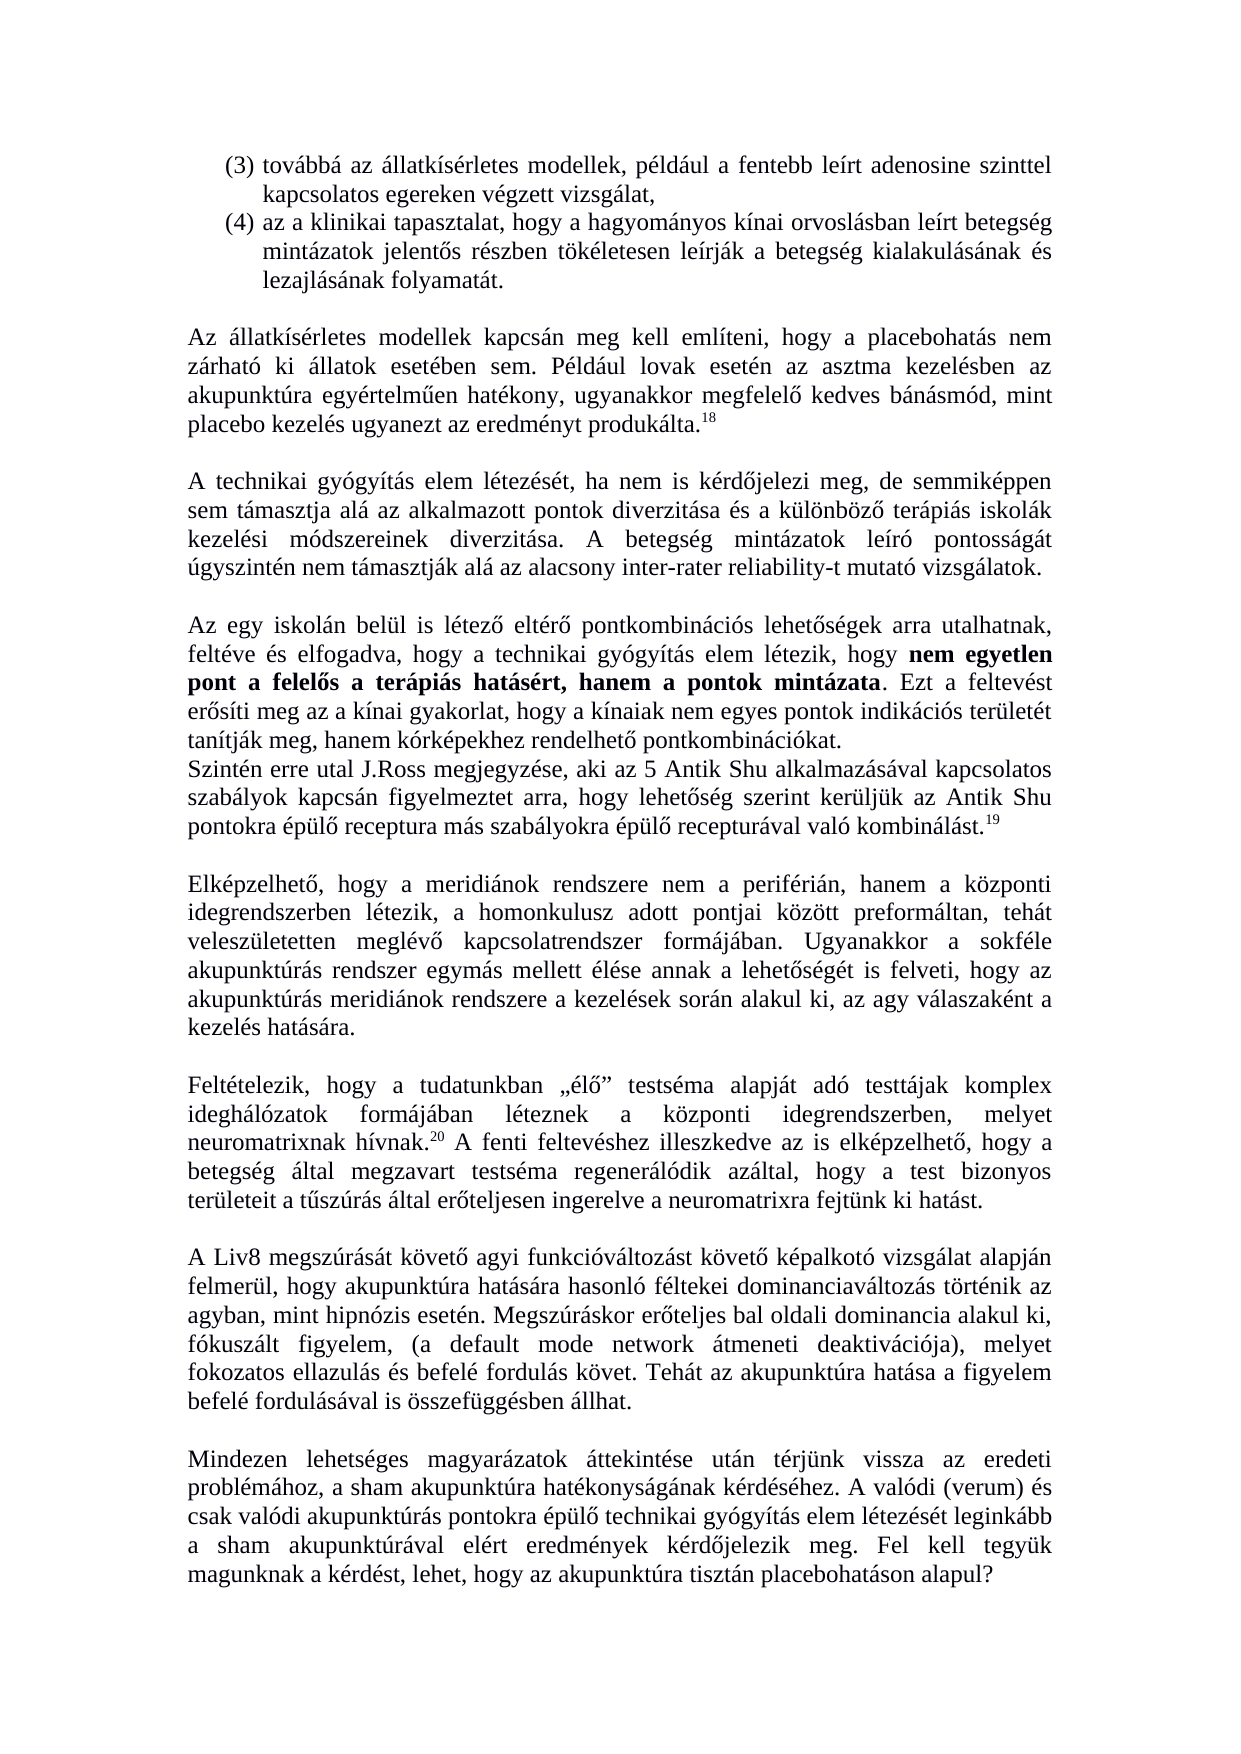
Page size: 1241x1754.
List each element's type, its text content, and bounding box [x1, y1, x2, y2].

text A technikai gyógyítás elem létezését, ha nem is kérdőjelezi meg, de semmiképpen sem támasztja alá az alkalmazott pontok diverzitása és a különböző terápiás iskolák kezelési módszereinek diverzitása. A betegség mintázatok leíró pontosságát úgyszintén nem támasztják alá az alacsony inter-rater reliability-t mutató vizsgálatok. [187, 466, 1053, 581]
text A Liv8 megszúrását követő agyi funkcióváltozást követő képalkotó vizsgálat alapján felmerül, hogy akupunktúra hatására hasonló féltekei dominanciaváltozás történik az agyban, mint hipnózis esetén. Megszúráskor erőteljes bal oldali dominancia alakul ki, fókuszált figyelem, (a default mode network átmeneti deaktivációja), melyet fokozatos ellazulás és befelé fordulás követ. Tehát az akupunktúra hatása a figyelem befelé fordulásával is összefüggésben állhat. [187, 1242, 1053, 1415]
text Szintén erre utal J.Ross megjegyzése, aki az 5 Antik Shu alkalmazásával kapcsolatos szabályok kapcsán figyelmeztet arra, hogy lehetőség szerint kerüljük az Antik Shu pontokra épülő receptura más szabályokra épülő recepturával való kombinálást. [187, 754, 1053, 840]
list az a klinikai tapasztalat, hogy a hagyományos kínai orvoslásban leírt betegség mintázatok jelentős részben tökéletesen leírják a betegség kialakulásának és lezajlásának folyamatát. [225, 207, 1053, 294]
text Elképzelhető, hogy a meridiánok rendszere nem a periférián, hanem a központi idegrendszerben létezik, a homonkulusz adott pontjai között preformáltan, tehát veleszületetten meglévő kapcsolatrendszer formájában. Ugyanakkor a sokféle akupunktúrás rendszer egymás mellett élése annak a lehetőségét is felveti, hogy az akupunktúrás meridiánok rendszere a kezelések során alakul ki, az agy válaszaként a kezelés hatására. [187, 869, 1053, 1041]
text Feltételezik, hogy a tudatunkban „élő” testséma alapját adó testtájak komplex ideghálózatok formájában léteznek a központi idegrendszerben, melyet neuromatrixnak hívnak. A fenti feltevéshez illeszkedve az is elképzelhető, hogy a betegség által megzavart testséma regenerálódik azáltal, hogy a test bizonyos területeit a tűszúrás által erőteljesen ingerelve a neuromatrixra fejtünk ki hatást. [187, 1070, 1053, 1214]
text Mindezen lehetséges magyarázatok áttekintése után térjünk vissza az eredeti problémához, a sham akupunktúra hatékonyságának kérdéséhez. A valódi (verum) és csak valódi akupunktúrás pontokra épülő technikai gyógyítás elem létezését leginkább a sham akupunktúrával elért eredmények kérdőjelezik meg. Fel kell tegyük magunknak a kérdést, lehet, hogy az akupunktúra tisztán placebohatáson alapul? [187, 1444, 1053, 1587]
list továbbá az állatkísérletes modellek, például a fentebb leírt adenosine szinttel kapcsolatos egereken végzett vizsgálat, [225, 150, 1053, 207]
text Az egy iskolán belül is létező eltérő pontkombinációs lehetőségek arra utalhatnak, feltéve és elfogadva, hogy a technikai gyógyítás elem létezik, hogy nem egyetlen pont a felelős a terápiás hatásért, hanem a pontok mintázata. Ezt a feltevést erősíti meg az a kínai gyakorlat, hogy a kínaiak nem egyes pontok indikációs területét tanítják meg, hanem kórképekhez rendelhető pontkombinációkat. [187, 610, 1053, 754]
text Az állatkísérletes modellek kapcsán meg kell említeni, hogy a placebohatás nem zárható ki állatok esetében sem. Például lovak esetén az asztma kezelésben az akupunktúra egyértelműen hatékony, ugyanakkor megfelelő kedves bánásmód, mint placebo kezelés ugyanezt az eredményt produkálta. [187, 322, 1053, 437]
